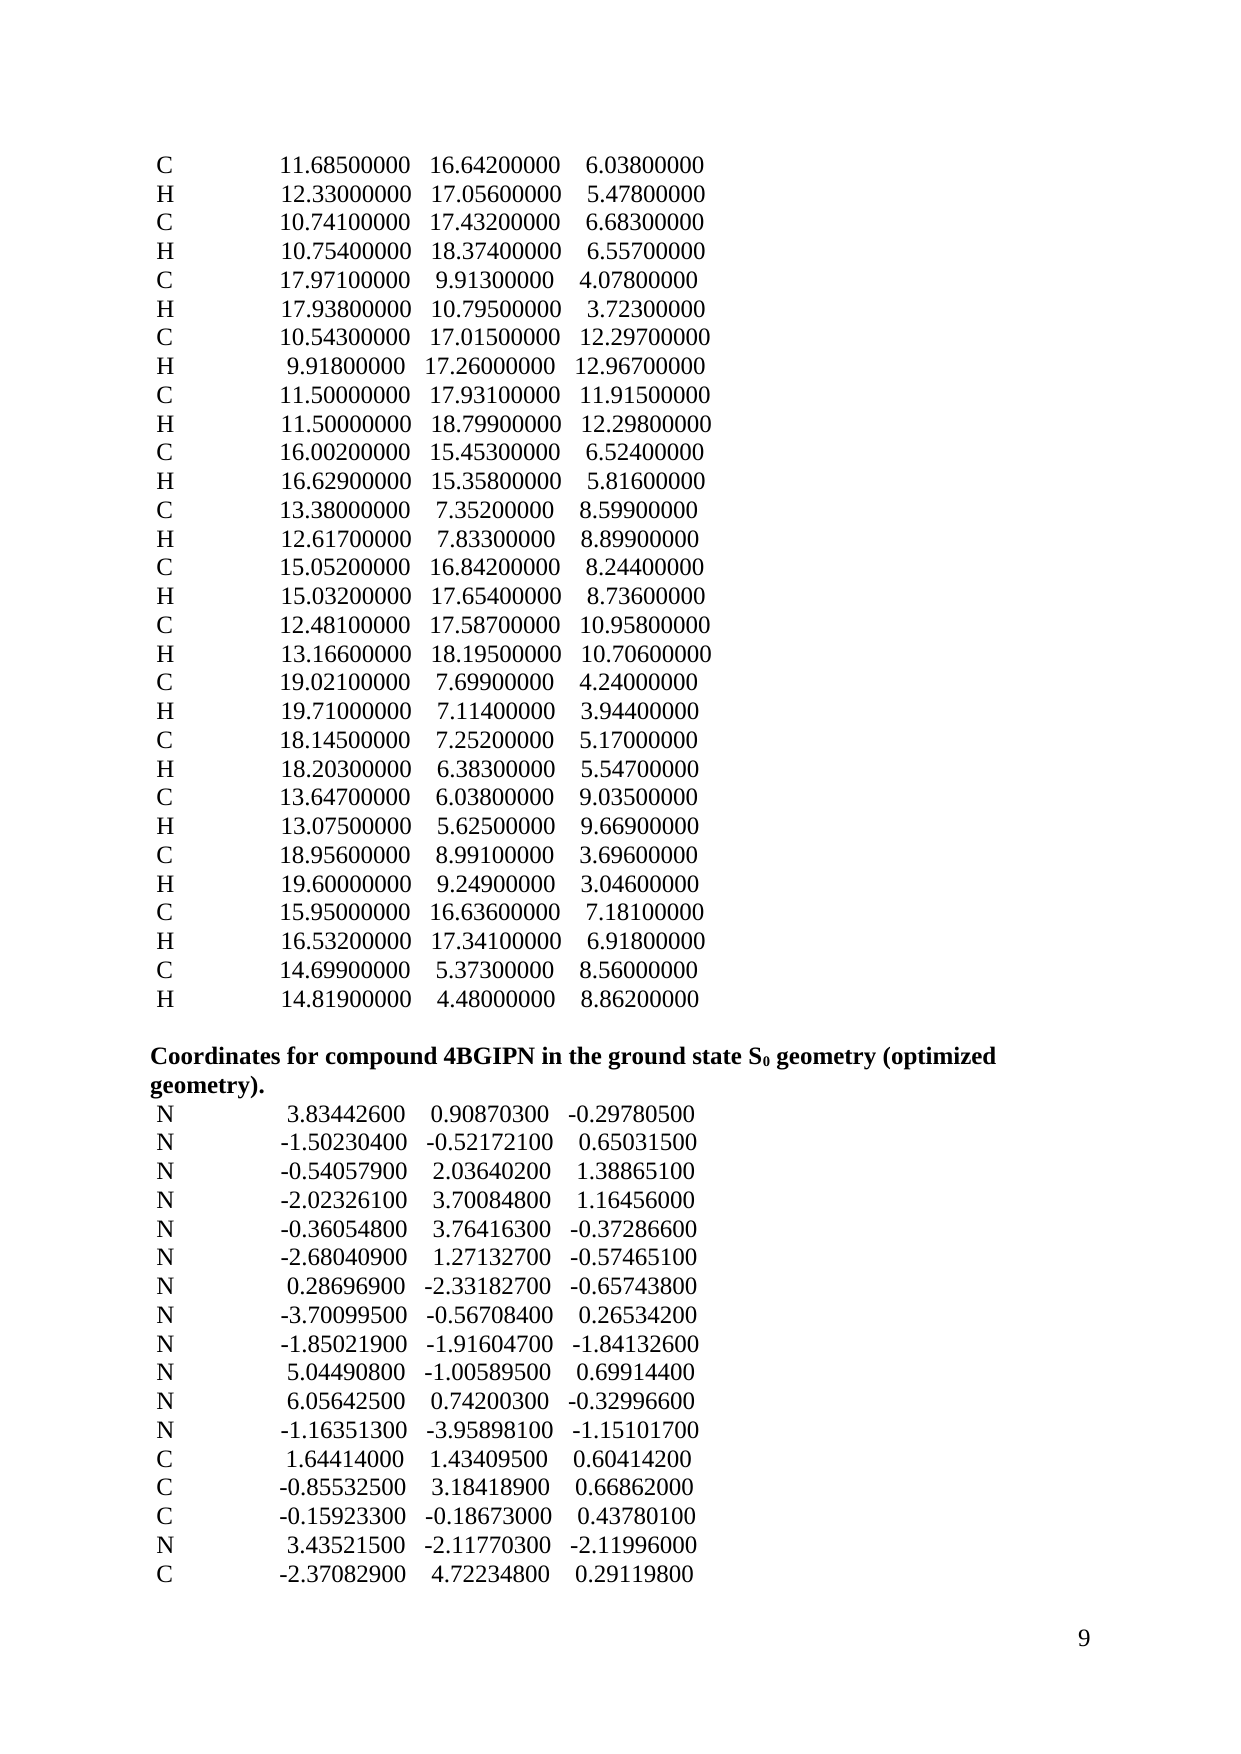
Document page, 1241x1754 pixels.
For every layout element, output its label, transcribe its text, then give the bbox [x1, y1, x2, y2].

text C 18.95600000 8.99100000 3.69600000 [150, 840, 1090, 869]
text H 13.07500000 5.62500000 9.66900000 [150, 811, 1090, 840]
text N -0.36054800 3.76416300 -0.37286600 [150, 1214, 1090, 1242]
text C 14.69900000 5.37300000 8.56000000 [150, 955, 1090, 984]
text C 11.50000000 17.93100000 11.91500000 [150, 380, 1090, 409]
text H 16.53200000 17.34100000 6.91800000 [150, 926, 1090, 955]
text C 11.68500000 16.64200000 6.03800000 [150, 150, 1090, 179]
text H 19.60000000 9.24900000 3.04600000 [150, 869, 1090, 897]
text N 3.43521500 -2.11770300 -2.11996000 [150, 1530, 1090, 1559]
text N 0.28696900 -2.33182700 -0.65743800 [150, 1271, 1090, 1300]
text C 10.74100000 17.43200000 6.68300000 [150, 207, 1090, 236]
text H 19.71000000 7.11400000 3.94400000 [150, 696, 1090, 725]
text H 11.50000000 18.79900000 12.29800000 [150, 409, 1090, 437]
text C 13.64700000 6.03800000 9.03500000 [150, 782, 1090, 811]
text N -2.02326100 3.70084800 1.16456000 [150, 1185, 1090, 1214]
text C 17.97100000 9.91300000 4.07800000 [150, 265, 1090, 294]
text C 16.00200000 15.45300000 6.52400000 [150, 437, 1090, 466]
text H 16.62900000 15.35800000 5.81600000 [150, 466, 1090, 495]
text H 14.81900000 4.48000000 8.86200000 [150, 984, 1090, 1012]
text H 10.75400000 18.37400000 6.55700000 [150, 236, 1090, 265]
text H 12.33000000 17.05600000 5.47800000 [150, 179, 1090, 207]
text N -3.70099500 -0.56708400 0.26534200 [150, 1300, 1090, 1329]
text N -1.16351300 -3.95898100 -1.15101700 [150, 1415, 1090, 1444]
text H 13.16600000 18.19500000 10.70600000 [150, 639, 1090, 667]
text C 18.14500000 7.25200000 5.17000000 [150, 725, 1090, 754]
text C 15.05200000 16.84200000 8.24400000 [150, 552, 1090, 581]
text H 9.91800000 17.26000000 12.96700000 [150, 351, 1090, 380]
text N -1.85021900 -1.91604700 -1.84132600 [150, 1329, 1090, 1357]
text N 5.04490800 -1.00589500 0.69914400 [150, 1357, 1090, 1386]
text H 18.20300000 6.38300000 5.54700000 [150, 754, 1090, 782]
text C 10.54300000 17.01500000 12.29700000 [150, 322, 1090, 351]
text N 6.05642500 0.74200300 -0.32996600 [150, 1386, 1090, 1415]
text C 19.02100000 7.69900000 4.24000000 [150, 667, 1090, 696]
text C -0.85532500 3.18418900 0.66862000 [150, 1472, 1090, 1501]
text C 15.95000000 16.63600000 7.18100000 [150, 897, 1090, 926]
text C -2.37082900 4.72234800 0.29119800 [150, 1559, 1090, 1587]
text H 12.61700000 7.83300000 8.89900000 [150, 524, 1090, 552]
text H 17.93800000 10.79500000 3.72300000 [150, 294, 1090, 322]
text N -0.54057900 2.03640200 1.38865100 [150, 1156, 1090, 1185]
text N -1.50230400 -0.52172100 0.65031500 [150, 1127, 1090, 1156]
text C 12.48100000 17.58700000 10.95800000 [150, 610, 1090, 639]
text Coordinates for compound 4BGIPN in the ground state S0 geometry (optimized geometry). [150, 1041, 1090, 1099]
text N -2.68040900 1.27132700 -0.57465100 [150, 1242, 1090, 1271]
text H 15.03200000 17.65400000 8.73600000 [150, 581, 1090, 610]
text C -0.15923300 -0.18673000 0.43780100 [150, 1501, 1090, 1530]
text C 13.38000000 7.35200000 8.59900000 [150, 495, 1090, 524]
text N 3.83442600 0.90870300 -0.29780500 [150, 1099, 1090, 1127]
text C 1.64414000 1.43409500 0.60414200 [150, 1444, 1090, 1472]
